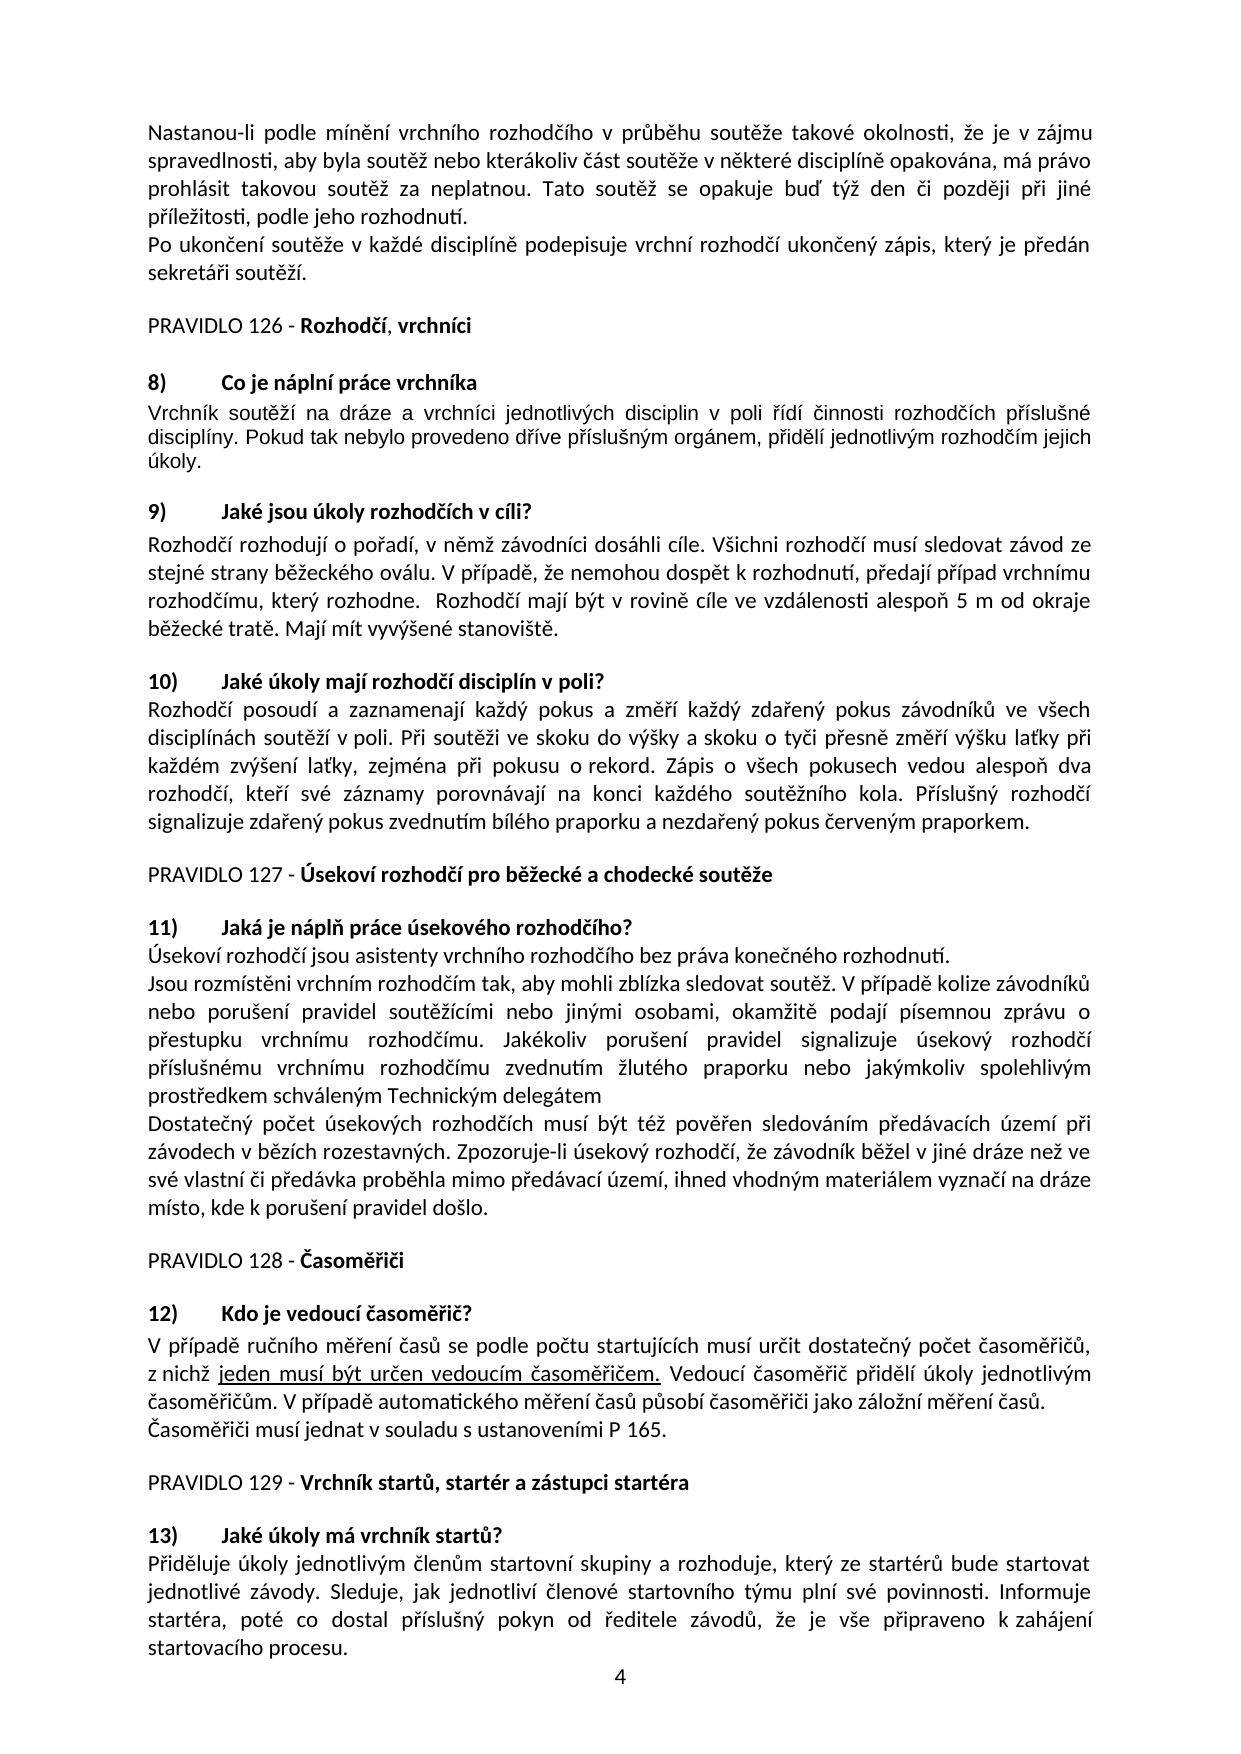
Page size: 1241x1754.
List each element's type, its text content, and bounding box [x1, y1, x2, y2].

text PRAVIDLO 129 - Vrchník startů, startér a zástupci startéra [148, 1468, 1093, 1496]
text 12) Kdo je vedoucí časoměřič? [148, 1299, 1093, 1327]
text Nastanou-li podle mínění vrchního rozhodčího v průběhu soutěže takové okolnosti, že je v zájmu spravedlnosti, aby byla soutěž nebo kterákoliv část soutěže v některé disciplíně opakována, má právo prohlásit takovou soutěž za neplatnou. Tato soutěž se opakuje buď týž den či později při jiné příležitosti, podle jeho rozhodnutí. [148, 118, 1093, 230]
text 13) Jaké úkoly má vrchník startů? [148, 1521, 1093, 1549]
text Dostatečný počet úsekových rozhodčích musí být též pověřen sledováním předávacích území při závodech v bězích rozestavných. Zpozoruje-li úsekový rozhodčí, že závodník běžel v jiné dráze než ve své vlastní či předávka proběhla mimo předávací území, ihned vhodným materiálem vyznačí na dráze místo, kde k porušení pravidel došlo. [148, 1109, 1093, 1221]
text Rozhodčí posoudí a zaznamenají každý pokus a změří každý zdařený pokus závodníků ve všech disciplínách soutěží v poli. Při soutěži ve skoku do výšky a skoku o tyči přesně změří výšku laťky při každém zvýšení laťky, zejména při pokusu o rekord. Zápis o všech pokusech vedou alespoň dva rozhodčí, kteří své záznamy porovnávají na konci každého soutěžního kola. Příslušný rozhodčí signalizuje zdařený pokus zvednutím bílého praporku a nezdařený pokus červeným praporkem. [148, 695, 1093, 835]
text 10) Jaké úkoly mají rozhodčí disciplín v poli? [148, 667, 1093, 695]
text 9) Jaké jsou úkoly rozhodčích v cíli? [148, 497, 1093, 526]
text PRAVIDLO 126 - Rozhodčí, vrchníci [148, 311, 1093, 339]
text Po ukončení soutěže v každé disciplíně podepisuje vrchní rozhodčí ukončený zápis, který je předán sekretáři soutěží. [148, 230, 1093, 286]
text Rozhodčí rozhodují o pořadí, v němž závodníci dosáhli cíle. Všichni rozhodčí musí sledovat závod ze stejné strany běžeckého oválu. V případě, že nemohou dospět k rozhodnutí, předají případ vrchnímu rozhodčímu, který rozhodne. Rozhodčí mají být v rovině cíle ve vzdálenosti alespoň od okraje běžecké tratě. Mají mít vyvýšené stanoviště. [148, 530, 1093, 642]
text Úsekoví rozhodčí jsou asistenty vrchního rozhodčího bez práva konečného rozhodnutí. [148, 941, 1093, 969]
text PRAVIDLO 127 - Úsekoví rozhodčí pro běžecké a chodecké soutěže [148, 860, 1093, 888]
text Vrchník soutěží na dráze a vrchníci jednotlivých disciplin v poli řídí činnosti rozhodčích příslušné disciplíny. Pokud tak nebylo provedeno dříve příslušným orgánem, přidělí jednotlivým rozhodčím jejich úkoly. [148, 401, 1093, 472]
text Jsou rozmístěni vrchním rozhodčím tak, aby mohli zblízka sledovat soutěž. V případě kolize závodníků nebo porušení pravidel soutěžícími nebo jinými osobami, okamžitě podají písemnou zprávu o přestupku vrchnímu rozhodčímu. Jakékoliv porušení pravidel signalizuje úsekový rozhodčí příslušnému vrchnímu rozhodčímu zvednutím žlutého praporku nebo jakýmkoliv spolehlivým prostředkem schváleným Technickým delegátem [148, 969, 1093, 1109]
text Přiděluje úkoly jednotlivým členům startovní skupiny a rozhoduje, který ze startérů bude startovat jednotlivé závody. Sleduje, jak jednotliví členové startovního týmu plní své povinnosti. Informuje startéra, poté co dostal příslušný pokyn od ředitele závodů, že je vše připraveno k zahájení startovacího procesu. [148, 1549, 1093, 1662]
text 8) Co je náplní práce vrchníka [148, 368, 1093, 396]
text Časoměřiči musí jednat v souladu s ustanoveními P 165. [148, 1415, 1093, 1443]
text V případě ručního měření časů se podle počtu startujících musí určit dostatečný počet časoměřičů, z nichž jeden musí být určen vedoucím časoměřičem. Vedoucí časoměřič přidělí úkoly jednotlivým časoměřičům. V případě automatického měření časů působí časoměřiči jako záložní měření časů. [148, 1331, 1093, 1415]
text PRAVIDLO 128 - Časoměřiči [148, 1246, 1093, 1274]
text 11) Jaká je náplň práce úsekového rozhodčího? [148, 913, 1093, 941]
